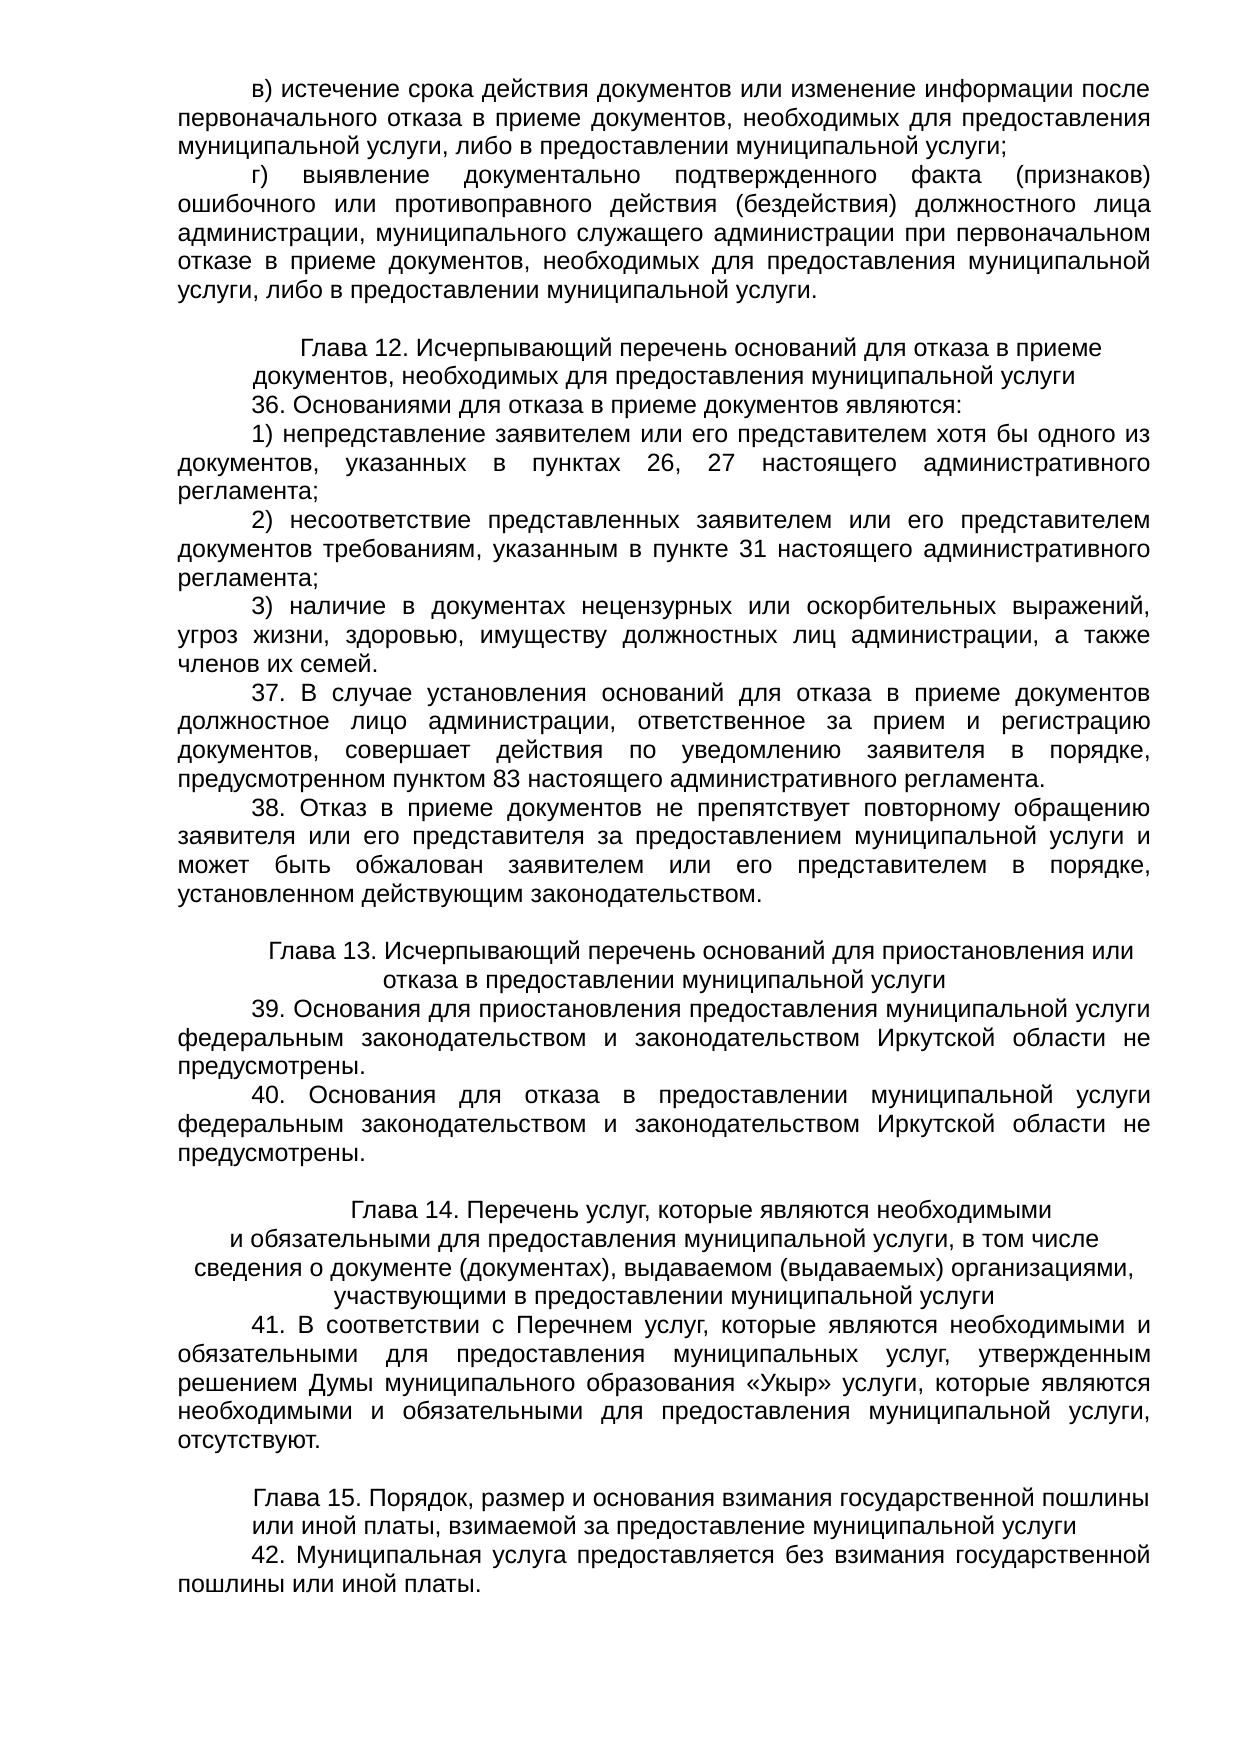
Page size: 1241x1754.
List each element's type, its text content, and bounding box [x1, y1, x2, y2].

text 1) непредставление заявителем или его представителем хотя бы одного из документов, указанных в пунктах 26, 27 настоящего административного регламента; [177, 419, 1152, 505]
text 37. В случае установления оснований для отказа в приеме документов должностное лицо администрации, ответственное за прием и регистрацию документов, совершает действия по уведомлению заявителя в порядке, предусмотренном пунктом 83 настоящего административного регламента. [177, 678, 1152, 793]
text Глава 15. Порядок, размер и основания взимания государственной пошлины или иной платы, взимаемой за предоставление муниципальной услуги [177, 1483, 1152, 1540]
text 39. Основания для приостановления предоставления муниципальной услуги федеральным законодательством и законодательством Иркутской области не предусмотрены. [177, 994, 1152, 1080]
text 38. Отказ в приеме документов не препятствует повторному обращению заявителя или его представителя за предоставлением муниципальной услуги и может быть обжалован заявителем или его представителем в порядке, установленном действующим законодательством. [177, 793, 1152, 908]
text г) выявление документально подтвержденного факта (признаков) ошибочного или противоправного действия (бездействия) должностного лица администрации, муниципального служащего администрации при первоначальном отказе в приеме документов, необходимых для предоставления муниципальной услуги, либо в предоставлении муниципальной услуги. [177, 160, 1152, 304]
text Глава 13. Исчерпывающий перечень оснований для приостановления или отказа в предоставлении муниципальной услуги [177, 936, 1152, 994]
text 40. Основания для отказа в предоставлении муниципальной услуги федеральным законодательством и законодательством Иркутской области не предусмотрены. [177, 1080, 1152, 1166]
text 3) наличие в документах нецензурных или оскорбительных выражений, угроз жизни, здоровью, имуществу должностных лиц администрации, а также членов их семей. [177, 591, 1152, 678]
text 2) несоответствие представленных заявителем или его представителем документов требованиям, указанным в пункте 31 настоящего административного регламента; [177, 505, 1152, 591]
text Глава 14. Перечень услуг, которые являются необходимыми и обязательными для предоставления муниципальной услуги, в том числе сведения о документе (документах), выдаваемом (выдаваемых) организациями, участвующими в предоставлении муниципальной услуги [177, 1195, 1152, 1310]
text 41. В соответствии с Перечнем услуг, которые являются необходимыми и обязательными для предоставления муниципальных услуг, утвержденным решением Думы муниципального образования «Укыр» услуги, которые являются необходимыми и обязательными для предоставления муниципальной услуги, отсутствуют. [177, 1310, 1152, 1454]
text в) истечение срока действия документов или изменение информации после первоначального отказа в приеме документов, необходимых для предоставления муниципальной услуги, либо в предоставлении муниципальной услуги; [177, 74, 1152, 160]
text 36. Основаниями для отказа в приеме документов являются: [177, 390, 1152, 419]
text Глава 12. Исчерпывающий перечень оснований для отказа в приеме документов, необходимых для предоставления муниципальной услуги [177, 333, 1152, 390]
text 42. Муниципальная услуга предоставляется без взимания государственной пошлины или иной платы. [177, 1540, 1152, 1598]
